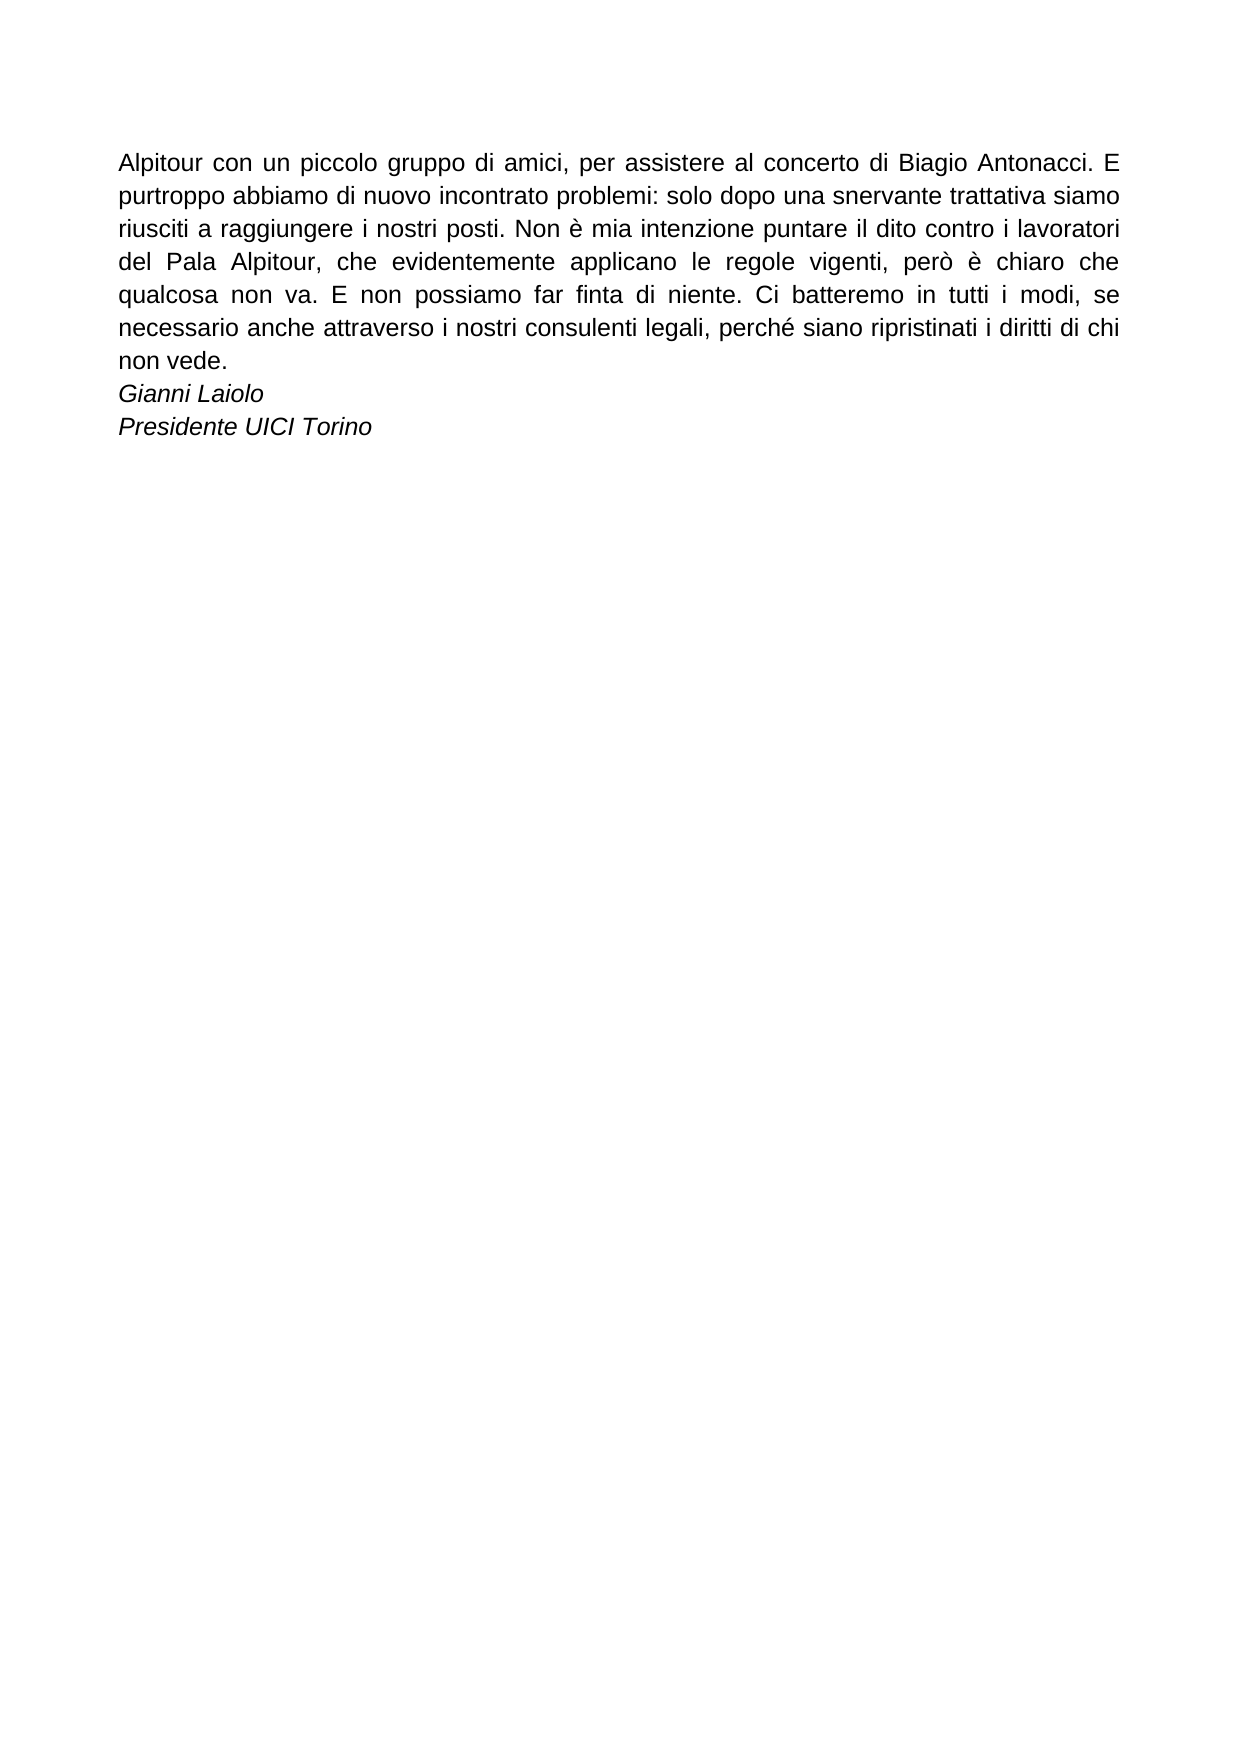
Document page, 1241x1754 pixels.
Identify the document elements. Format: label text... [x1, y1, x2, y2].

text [118, 148, 1122, 374]
text Presidente UICI Torino [118, 412, 1122, 441]
text Gianni Laiolo [118, 379, 1122, 407]
